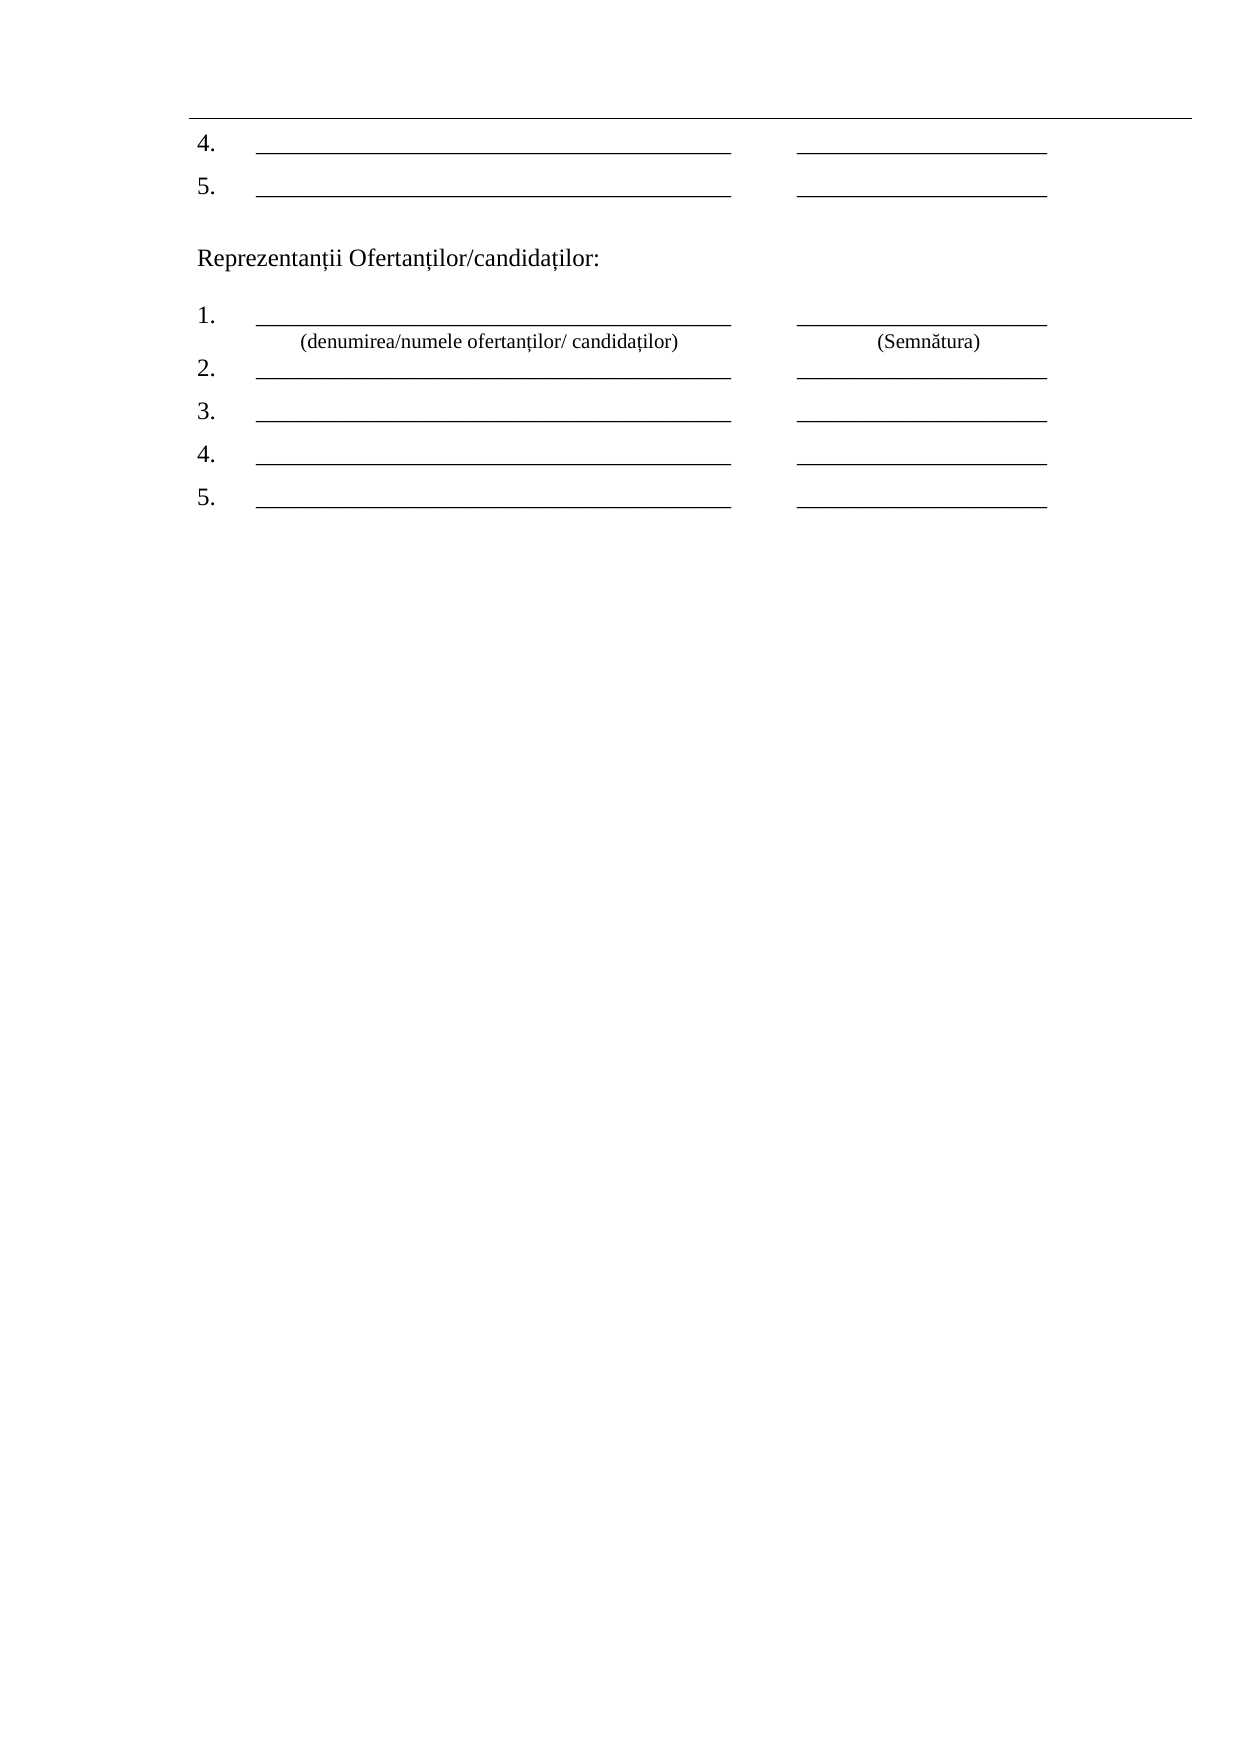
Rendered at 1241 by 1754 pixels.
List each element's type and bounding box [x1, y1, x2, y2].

table_cell [189, 119, 1192, 634]
